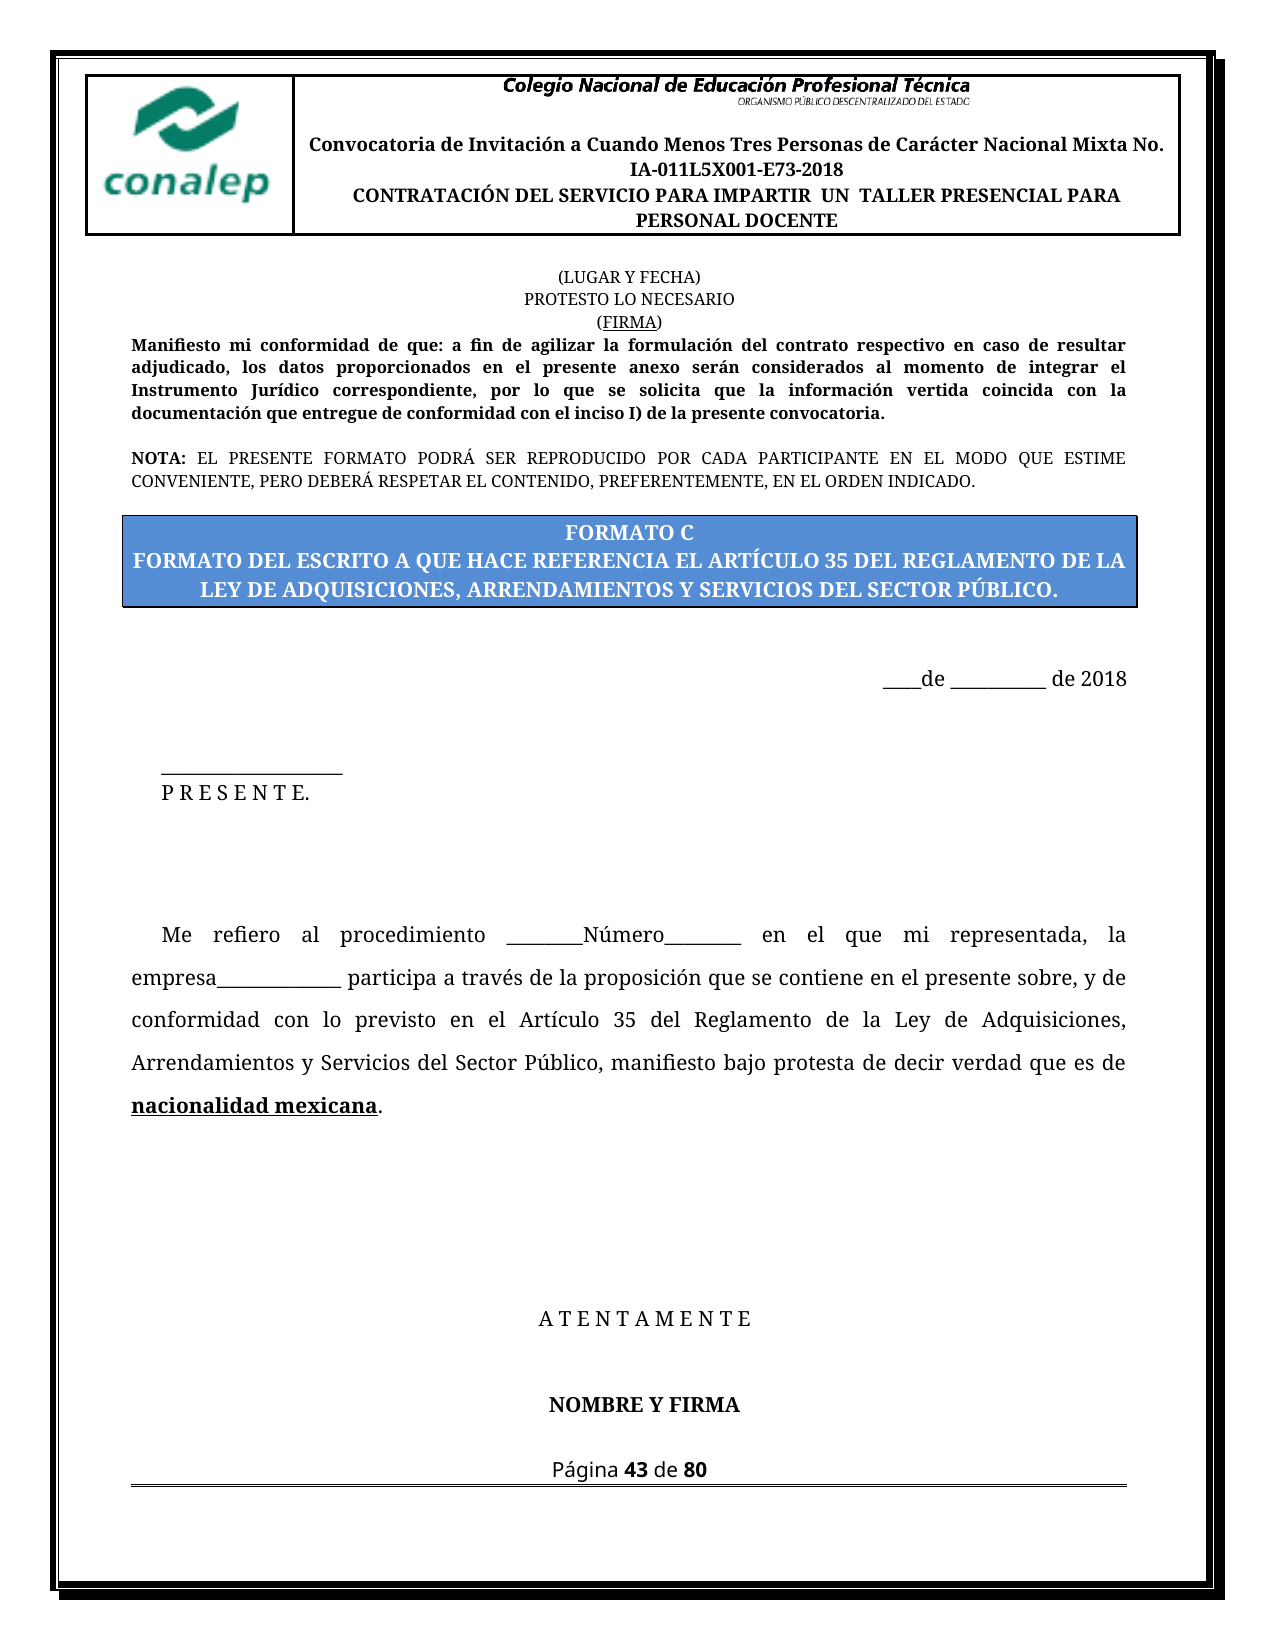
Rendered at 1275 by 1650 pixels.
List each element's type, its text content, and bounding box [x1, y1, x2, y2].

text Manifiesto mi conformidad de que: a fin de agilizar la formulación del contrato respectivo en caso de resultar adjudicado, los datos proporcionados en el presente anexo serán considerados al momento de integrar el Instrumento Jurídico correspondiente, por lo que se solicita que la información vertida coincida con la documentación que entregue de conformidad con el inciso I) de la presente convocatoria. [131, 333, 1127, 424]
subtitle FORMATO C [123, 516, 1136, 543]
text ____de __________ de 2018 [131, 664, 1127, 693]
text (FIRMA) [131, 311, 1127, 333]
picture [503, 77, 970, 105]
subtitle FORMATO DEL ESCRITO A QUE HACE REFERENCIA EL ARTÍCULO 35 DEL REGLAMENTO DE LA LEY DE ADQUISICIONES, ARRENDAMIENTOS Y SERVICIOS DEL SECTOR PÚBLICO. [123, 543, 1136, 606]
text Me refiero al procedimiento ________Número________ en el que mi representada, la empresa_____________ participa a través de la proposición que se contiene en el presente sobre, y de conformidad con lo previsto en el Artículo 35 del Reglamento de la Ley de Adquisiciones, Arrendamientos y Servicios del Sector Público, manifiesto bajo protesta de decir verdad que es de nacionalidad mexicana. [131, 920, 1127, 1119]
text PROTESTO LO NECESARIO [131, 288, 1127, 311]
text (LUGAR Y FECHA) [131, 265, 1127, 288]
text NOMBRE Y FIRMA [131, 1390, 1127, 1418]
text A T E N T A M E N T E [131, 1304, 1127, 1333]
text ___________________ [131, 750, 1127, 778]
text NOTA: EL PRESENTE FORMATO PODRÁ SER REPRODUCIDO POR CADA PARTICIPANTE EN EL MODO QUE ESTIME CONVENIENTE, PERO DEBERÁ RESPETAR EL CONTENIDO, PREFERENTEMENTE, EN EL ORDEN INDICADO. [131, 447, 1127, 492]
text P R E S E N T E. [131, 778, 1127, 807]
